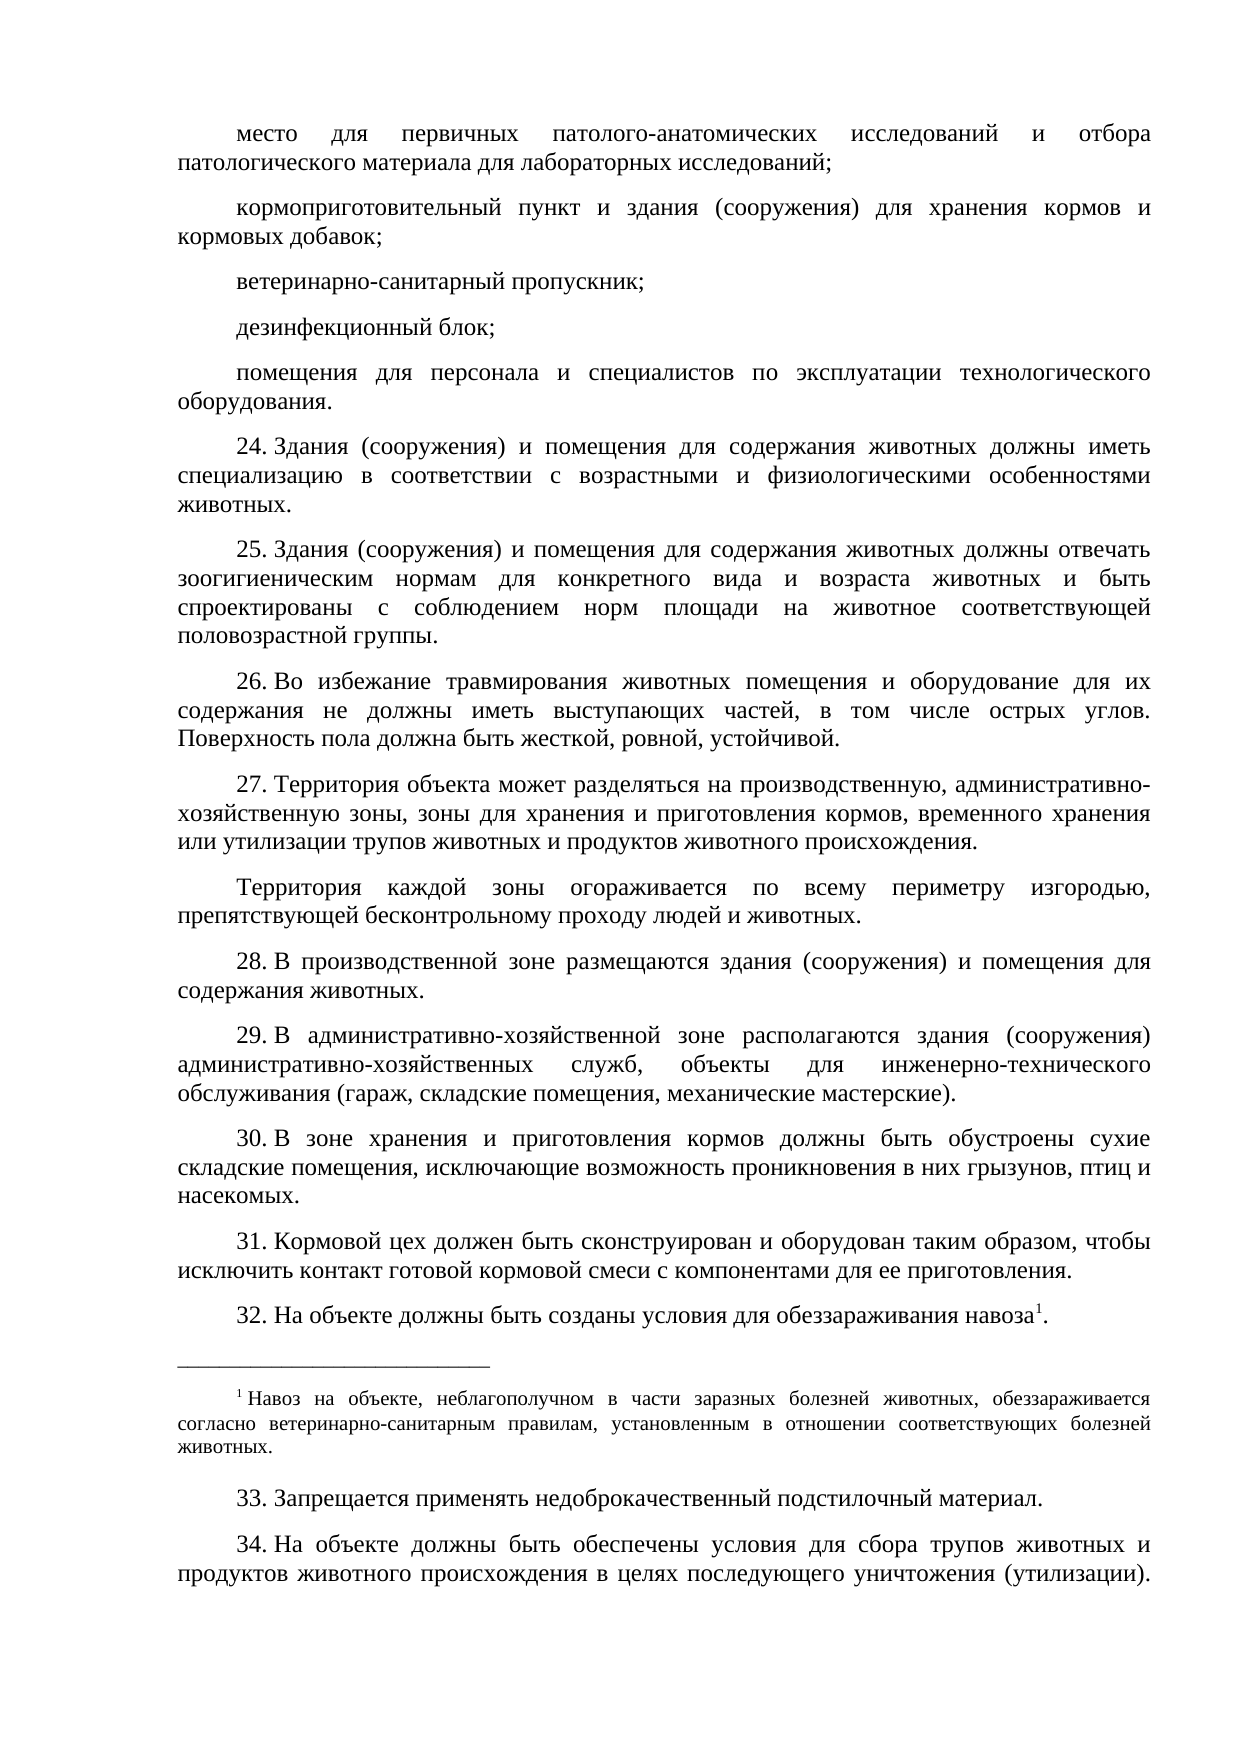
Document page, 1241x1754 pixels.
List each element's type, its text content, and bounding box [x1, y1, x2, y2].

text 29. В административно-хозяйственной зоне располагаются здания (сооружения) административно-хозяйственных служб, объекты для инженерно-технического обслуживания (гараж, складские помещения, механические мастерские). [177, 1020, 1152, 1106]
text 30. В зоне хранения и приготовления кормов должны быть обустроены сухие складские помещения, исключающие возможность проникновения в них грызунов, птиц и насекомых. [177, 1123, 1152, 1209]
text дезинфекционный блок; [177, 312, 1152, 341]
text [177, 1529, 1152, 1586]
text 1 Навоз на объекте, неблагополучном в части заразных болезней животных, обеззараживается согласно ветеринарно-санитарным правилам, установленным в отношении соответствующих болезней животных. [177, 1386, 1152, 1458]
text ветеринарно-санитарный пропускник; [177, 266, 1152, 295]
text ______________________________ [177, 1346, 1152, 1370]
text Территория каждой зоны огораживается по всему периметру изгородью, препятствующей бесконтрольному проходу людей и животных. [177, 872, 1152, 929]
text кормоприготовительный пункт и здания (сооружения) для хранения кормов и кормовых добавок; [177, 192, 1152, 250]
text 27. Территория объекта может разделяться на производственную, административно-хозяйственную зоны, зоны для хранения и приготовления кормов, временного хранения или утилизации трупов животных и продуктов животного происхождения. [177, 769, 1152, 855]
text место для первичных патолого-анатомических исследований и отбора патологического материала для лабораторных исследований; [177, 118, 1152, 176]
text 31. Кормовой цех должен быть сконструирован и оборудован таким образом, чтобы исключить контакт готовой кормовой смеси с компонентами для ее приготовления. [177, 1226, 1152, 1283]
text 28. В производственной зоне размещаются здания (сооружения) и помещения для содержания животных. [177, 946, 1152, 1003]
text помещения для персонала и специалистов по эксплуатации технологического оборудования. [177, 357, 1152, 415]
text 24. Здания (сооружения) и помещения для содержания животных должны иметь специализацию в соответствии с возрастными и физиологическими особенностями животных. [177, 431, 1152, 518]
text 32. На объекте должны быть созданы условия для обеззараживания навоза1. [177, 1300, 1152, 1329]
text 25. Здания (сооружения) и помещения для содержания животных должны отвечать зоогигиеническим нормам для конкретного вида и возраста животных и быть спроектированы с соблюдением норм площади на животное соответствующей половозрастной группы. [177, 534, 1152, 649]
text 26. Во избежание травмирования животных помещения и оборудование для их содержания не должны иметь выступающих частей, в том числе острых углов. Поверхность пола должна быть жесткой, ровной, устойчивой. [177, 666, 1152, 752]
text 33. Запрещается применять недоброкачественный подстилочный материал. [177, 1483, 1152, 1512]
